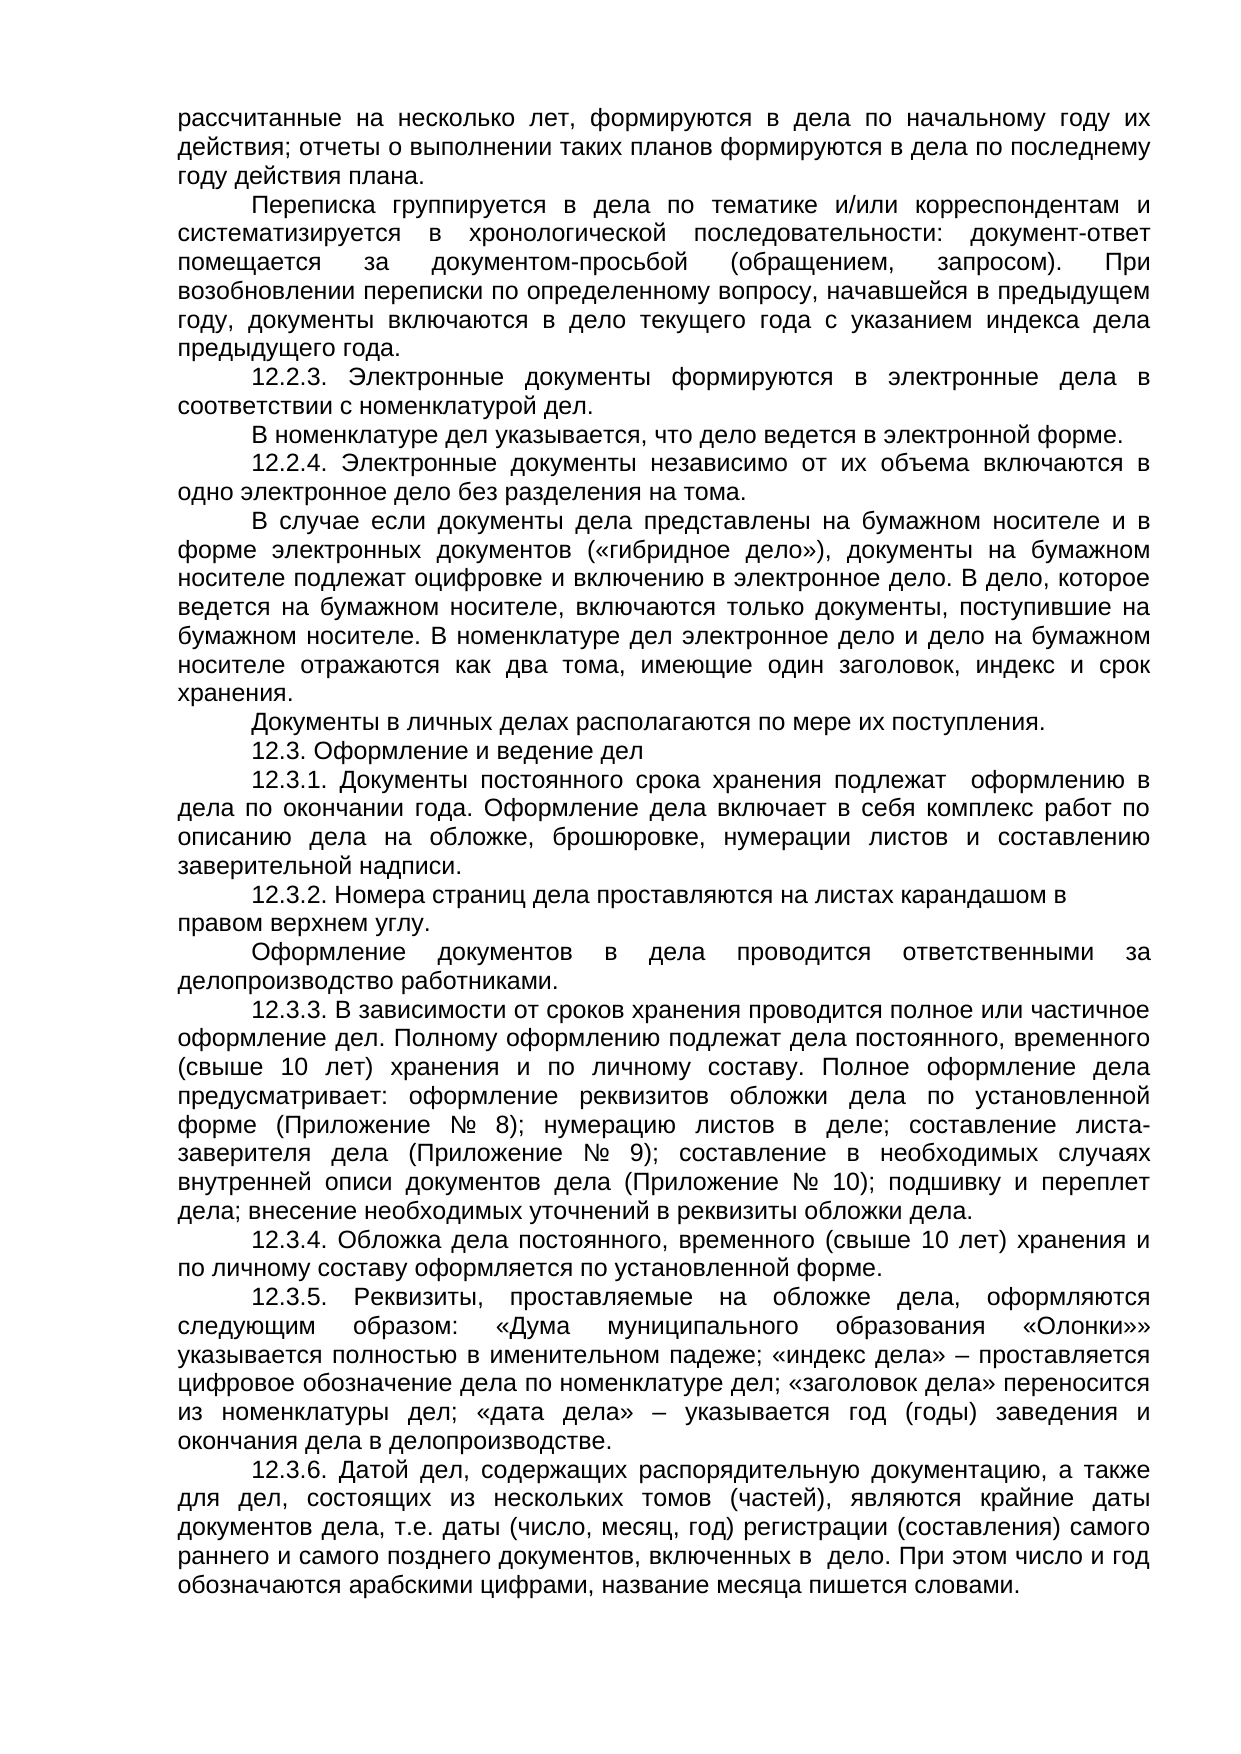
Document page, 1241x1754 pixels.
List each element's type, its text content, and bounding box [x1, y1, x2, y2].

text Документы в личных делах располагаются по мере их поступления. [177, 707, 1152, 736]
text 12.2.3. Электронные документы формируются в электронные дела в соответствии с номенклатурой дел. [177, 362, 1152, 420]
text В случае если документы дела представлены на бумажном носителе и в форме электронных документов («гибридное дело»), документы на бумажном носителе подлежат оцифровке и включению в электронное дело. В дело, которое ведется на бумажном носителе, включаются только документы, поступившие на бумажном носителе. В номенклатуре дел электронное дело и дело на бумажном носителе отражаются как два тома, имеющие один заголовок, индекс и срок хранения. [177, 506, 1152, 707]
text Переписка группируется в дела по тематике и/или корреспондентам и систематизируется в хронологической последовательности: документ-ответ помещается за документом-просьбой (обращением, запросом). При возобновлении переписки по определенному вопросу, начавшейся в предыдущем году, документы включаются в дело текущего года с указанием индекса дела предыдущего года. [177, 190, 1152, 362]
text 12.3.4. Обложка дела постоянного, временного (свыше 10 лет) хранения и по личному составу оформляется по установленной форме. [177, 1225, 1152, 1282]
text Оформление документов в дела проводится ответственными за делопроизводство работниками. [177, 937, 1152, 995]
text 12.3.6. Датой дел, содержащих распорядительную документацию, а также для дел, состоящих из нескольких томов (частей), являются крайние даты документов дела, т.е. даты (число, месяц, год) регистрации (составления) самого раннего и самого позднего документов, включенных в дело. При этом число и год обозначаются арабскими цифрами, название месяца пишется словами. [177, 1455, 1152, 1598]
text 12.3.2. Номера страниц дела проставляются на листах карандашом в правом верхнем углу. [177, 880, 1152, 937]
text 12.2.4. Электронные документы независимо от их объема включаются в одно электронное дело без разделения на тома. [177, 448, 1152, 506]
text 12.3.3. В зависимости от сроков хранения проводится полное или частичное оформление дел. Полному оформлению подлежат дела постоянного, временного (свыше 10 лет) хранения и по личному составу. Полное оформление дела предусматривает: оформление реквизитов обложки дела по установленной форме (Приложение № 8); нумерацию листов в деле; составление листа-заверителя дела (Приложение № 9); составление в необходимых случаях внутренней описи документов дела (Приложение № 10); подшивку и переплет дела; внесение необходимых уточнений в реквизиты обложки дела. [177, 995, 1152, 1225]
text 12.3. Оформление и ведение дел [177, 736, 1152, 765]
text 12.3.1. Документы постоянного срока хранения подлежат оформлению в дела по окончании года. Оформление дела включает в себя комплекс работ по описанию дела на обложке, брошюровке, нумерации листов и составлению заверительной надписи. [177, 765, 1152, 880]
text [177, 103, 1152, 190]
text 12.3.5. Реквизиты, проставляемые на обложке дела, оформляются следующим образом: «Дума муниципального образования «Олонки»» указывается полностью в именительном падеже; «индекс дела» – проставляется цифровое обозначение дела по номенклатуре дел; «заголовок дела» переносится из номенклатуры дел; «дата дела» – указывается год (годы) заведения и окончания дела в делопроизводстве. [177, 1282, 1152, 1455]
text В номенклатуре дел указывается, что дело ведется в электронной форме. [177, 420, 1152, 448]
